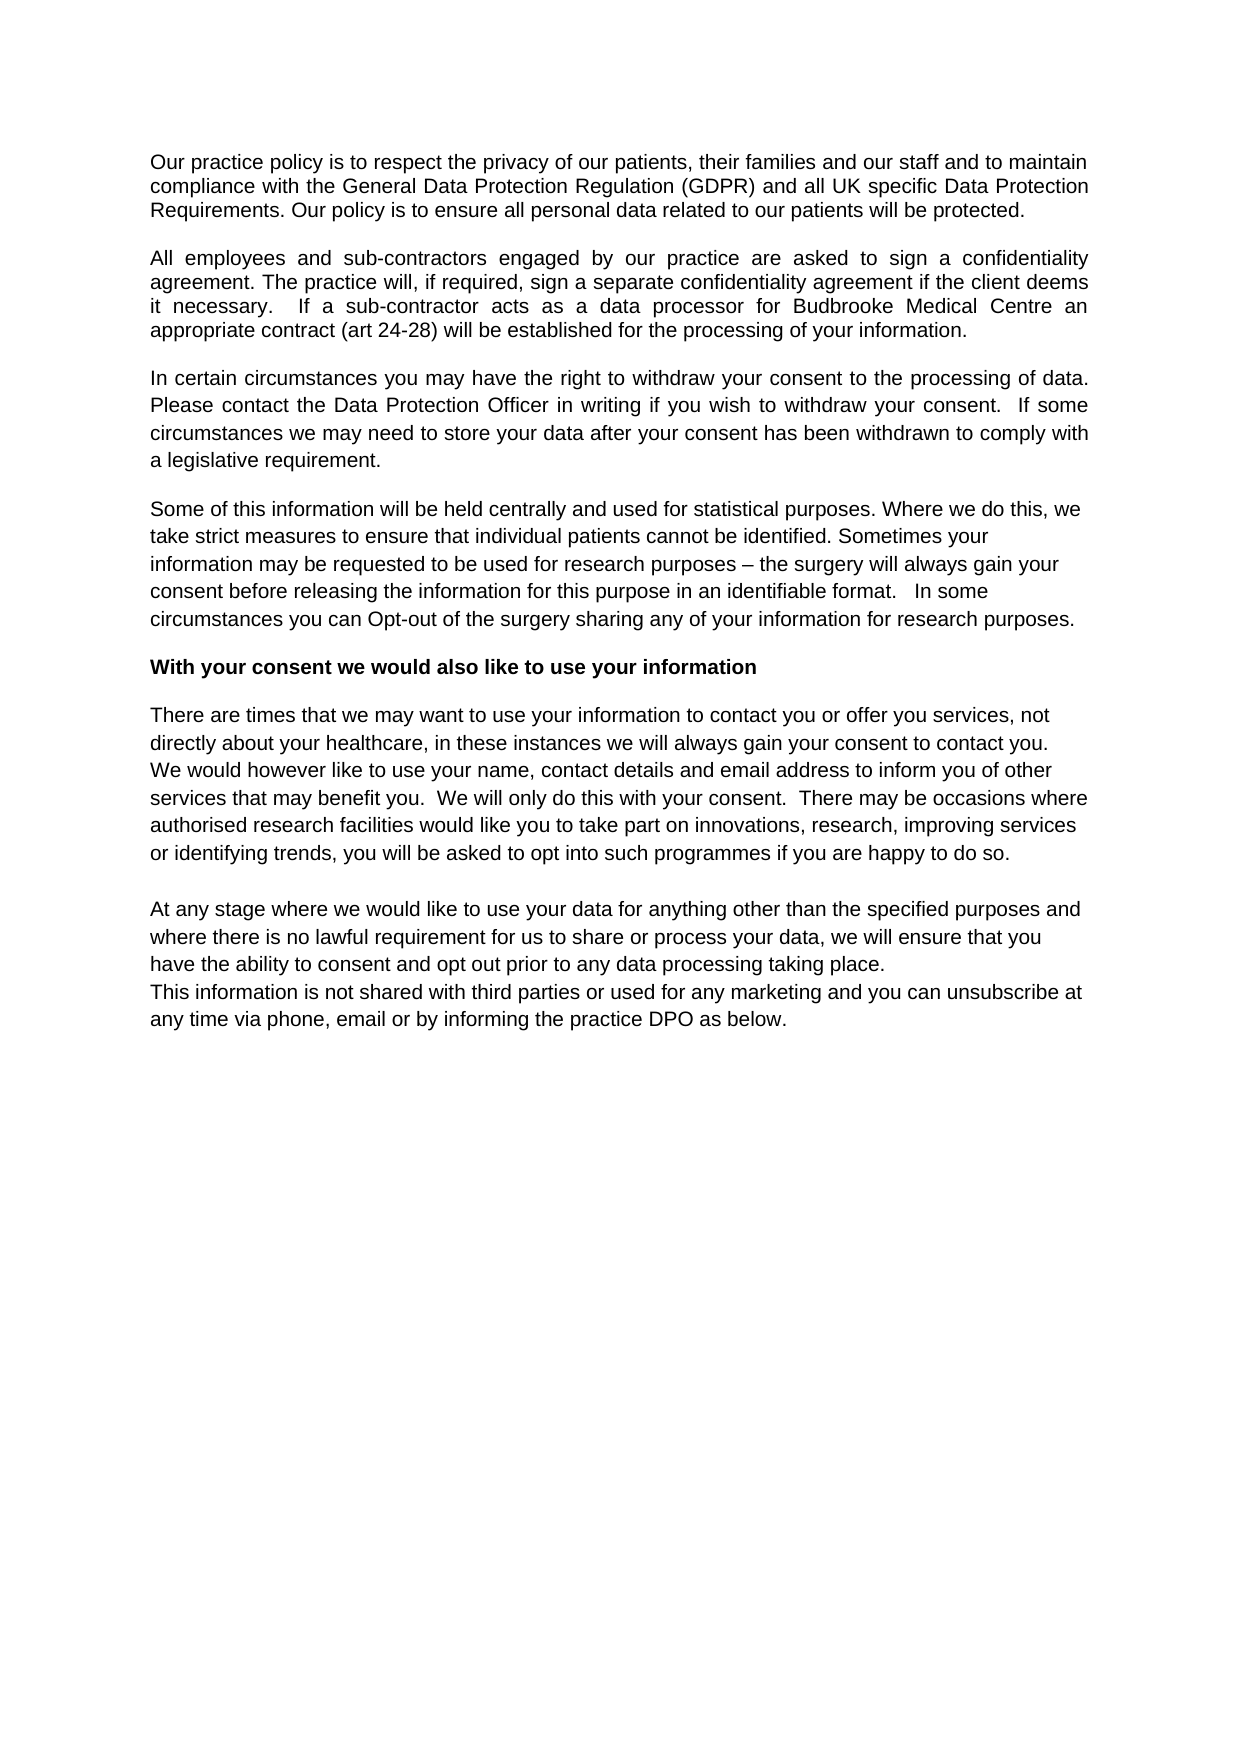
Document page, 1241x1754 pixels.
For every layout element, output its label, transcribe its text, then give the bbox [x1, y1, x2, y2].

text There are times that we may want to use your information to contact you or offer you services, not directly about your healthcare, in these instances we will always gain your consent to contact you. We would however like to use your name, contact details and email address to inform you of other services that may benefit you. We will only do this with your consent. There may be occasions where authorised research facilities would like you to take part on innovations, research, improving services or identifying trends, you will be asked to opt into such programmes if you are happy to do so. [150, 703, 1090, 864]
text Our practice policy is to respect the privacy of our patients, their families and our staff and to maintain compliance with the General Data Protection Regulation (GDPR) and all UK specific Data Protection Requirements. Our policy is to ensure all personal data related to our patients will be protected. [150, 150, 1090, 222]
text At any stage where we would like to use your data for anything other than the specified purposes and where there is no lawful requirement for us to share or process your data, we will ensure that you have the ability to consent and opt out prior to any data processing taking place. This information is not shared with third parties or used for any marketing and you can unsubscribe at any time via phone, email or by informing the practice DPO as below. [150, 897, 1090, 1031]
text With your consent we would also like to use your information [150, 655, 1090, 679]
text In certain circumstances you may have the right to withdraw your consent to the processing of data. Please contact the Data Protection Officer in writing if you wish to withdraw your consent. If some circumstances we may need to store your data after your consent has been withdrawn to comply with a legislative requirement. [150, 366, 1090, 472]
text Some of this information will be held centrally and used for statistical purposes. Where we do this, we take strict measures to ensure that individual patients cannot be identified. Sometimes your information may be requested to be used for research purposes – the surgery will always gain your consent before releasing the information for this purpose in an identifiable format. In some circumstances you can Opt-out of the surgery sharing any of your information for research purposes. [150, 496, 1090, 630]
text All employees and sub-contractors engaged by our practice are asked to sign a confidentiality agreement. The practice will, if required, sign a separate confidentiality agreement if the client deems it necessary. If a sub-contractor acts as a data processor for Budbrooke Medical Centre an appropriate contract (art 24-28) will be established for the processing of your information. [150, 246, 1090, 342]
